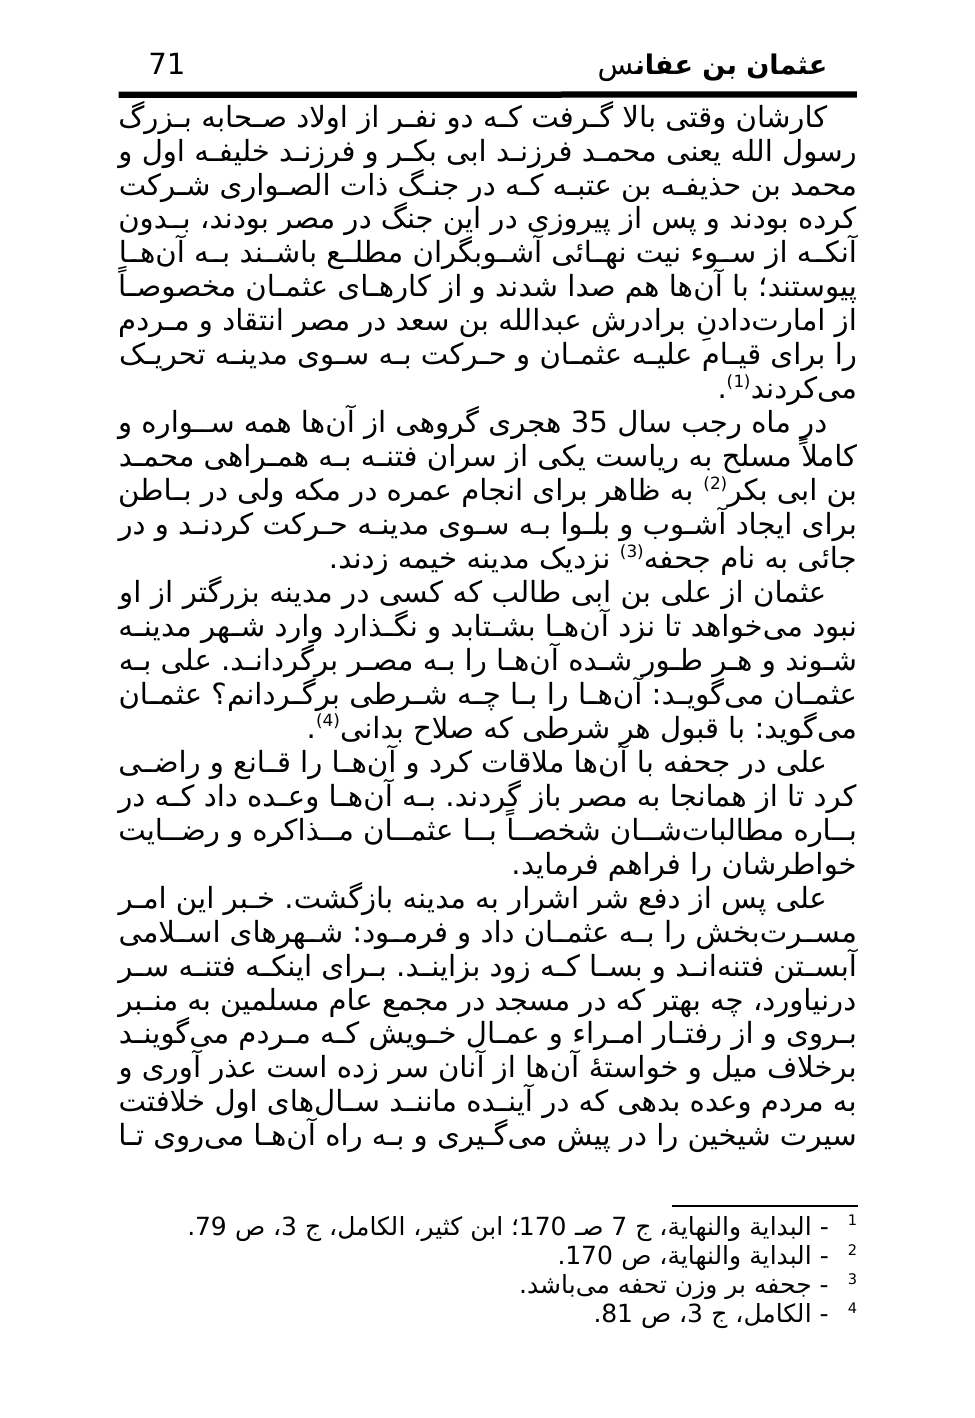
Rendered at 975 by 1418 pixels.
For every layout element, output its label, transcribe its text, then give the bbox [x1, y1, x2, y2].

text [118, 881, 857, 1153]
text عثمان از علی بن ابی طالب که کسی در مدینه بزرگتر از او نبود می‌خواهد تا نزد آن‌ها بشتابد و نگذارد وارد شهر مدینه شوند و هر طور شده آن‌ها را به مصر برگرداند. علی به عثمان می‌گوید: آن‌ها را با چه شرطی برگردانم؟ عثمان می‌گوید: با قبول هر شرطی که صلاح بدانی(). [118, 575, 857, 745]
text در ماه رجب سال 35 هجری گروهی از آن‌ها همه سواره و کاملاً مسلح به ریاست یکی از سران فتنه به همراهی محمد بن ابی بکر() به ظاهر برای انجام عمره در مکه ولی در باطن برای ایجاد آشوب و بلوا به سوی مدینه حرکت کردند و در جائی به نام جحفه() نزدیک مدینه خیمه زدند. [118, 406, 857, 575]
text علی در جحفه با آن‌ها ملاقات کرد و آن‌ها را قانع و راضی کرد تا از همانجا به مصر باز گردند. به آن‌ها وعده داد که در باره مطالبات‌شان شخصاً با عثمان مذاکره و رضایت خواطرشان را فراهم فرماید. [118, 745, 857, 881]
text کارشان وقتی بالا گرفت که دو نفر از اولاد صحابه بزرگ رسول الله یعنی محمد فرزند ابی بکر و فرزند خلیفه اول و محمد بن حذیفه بن عتبه که در جنگ ذات الصواری شرکت کرده بودند و پس از پیروزی در این جنگ در مصر بودند، بدون آنکه از سوء نیت نهائی آشوبگران مطلع باشند به آن‌ها پیوستند؛ با آن‌ها هم صدا شدند و از کارهای عثمان مخصوصاً از امارت‌دادنِ برادرش عبدالله بن سعد در مصر انتقاد و مردم را برای قیام علیه عثمان و حرکت به سوی مدینه تحریک می‌کردند(). [118, 100, 857, 406]
